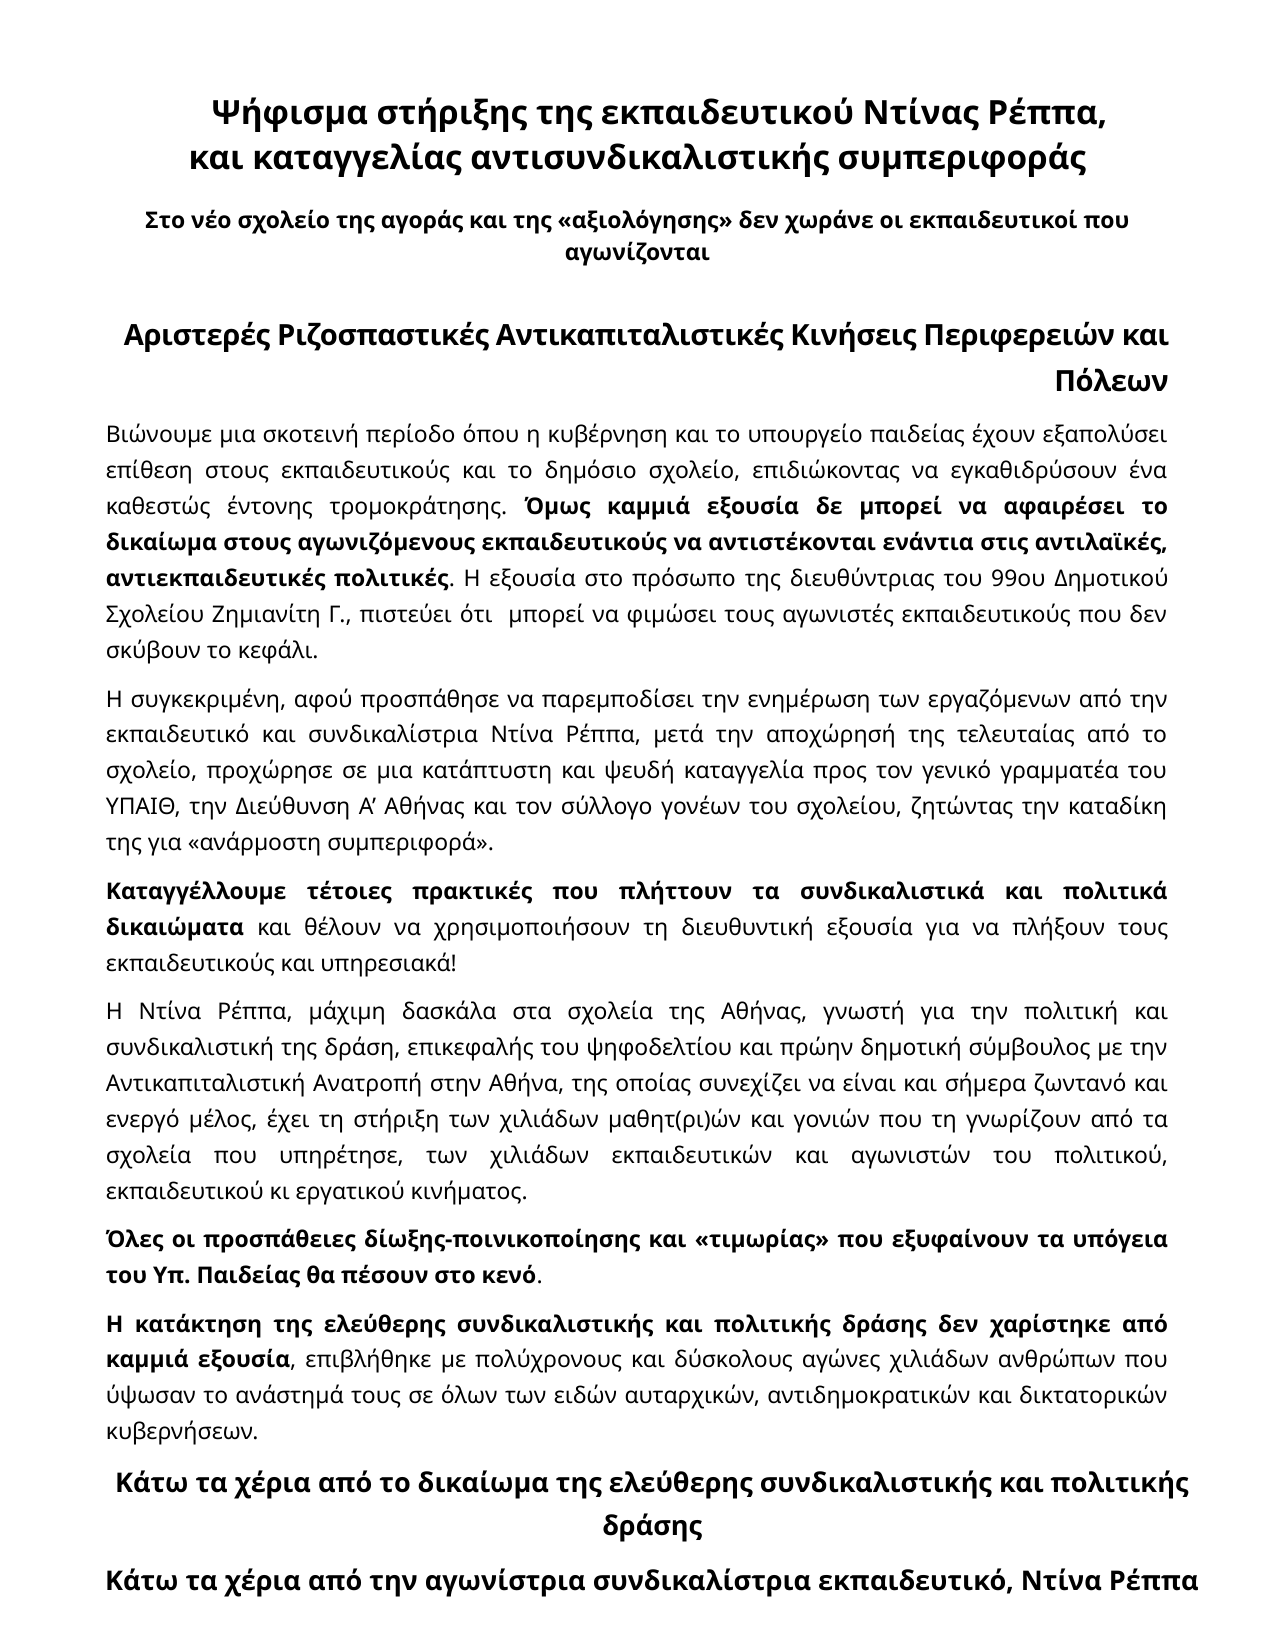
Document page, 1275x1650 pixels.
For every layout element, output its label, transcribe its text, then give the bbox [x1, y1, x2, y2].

text Βιώνουμε μια σκοτεινή περίοδο όπου η κυβέρνηση και το υπουργείο παιδείας έχουν εξαπολύσει επίθεση στους εκπαιδευτικούς και το δημόσιο σχολείο, επιδιώκοντας να εγκαθιδρύσουν ένα καθεστώς έντονης τρομοκράτησης. Όμως καμμιά εξουσία δε μπορεί να αφαιρέσει το δικαίωμα στους αγωνιζόμενους εκπαιδευτικούς να αντιστέκονται ενάντια στις αντιλαϊκές, αντιεκπαιδευτικές πολιτικές. Η εξουσία στο πρόσωπο της διευθύντριας του 99ου Δημοτικού Σχολείου Ζημιανίτη Γ., πιστεύει ότι μπορεί να φιμώσει τους αγωνιστές εκπαιδευτικούς που δεν σκύβουν το κεφάλι. [106, 418, 1169, 665]
text και καταγγελίας αντισυνδικαλιστικής συμπεριφοράς [106, 134, 1169, 179]
text Η κατάκτηση της ελεύθερης συνδικαλιστικής και πολιτικής δράσης δεν χαρίστηκε από καμμιά εξουσία, επιβλήθηκε με πολύχρονους και δύσκολους αγώνες χιλιάδων ανθρώπων που ύψωσαν το ανάστημά τους σε όλων των ειδών αυταρχικών, αντιδημοκρατικών και δικτατορικών κυβερνήσεων. [106, 1307, 1169, 1447]
text Κάτω τα χέρια από την αγωνίστρια συνδικαλίστρια εκπαιδευτικό, Ντίνα Ρέππα [91, 1561, 1213, 1598]
text Ψήφισμα στήριξης της εκπαιδευτικού Ντίνας Ρέππα, [150, 89, 1169, 134]
text Αριστερές Ριζοσπαστικές Αντικαπιταλιστικές Κινήσεις Περιφερειών και Πόλεων [106, 315, 1169, 400]
text Όλες οι προσπάθειες δίωξης-ποινικοποίησης και «τιμωρίας» που εξυφαίνουν τα υπόγεια του Υπ. Παιδείας θα πέσουν στο κενό. [106, 1223, 1169, 1290]
text Η συγκεκριμένη, αφού προσπάθησε να παρεμποδίσει την ενημέρωση των εργαζόμενων από την εκπαιδευτικό και συνδικαλίστρια Ντίνα Ρέππα, μετά την αποχώρησή της τελευταίας από το σχολείο, προχώρησε σε μια κατάπτυστη και ψευδή καταγγελία προς τον γενικό γραμματέα του ΥΠΑΙΘ, την Διεύθυνση Α’ Αθήνας και τον σύλλογο γονέων του σχολείου, ζητώντας την καταδίκη της για «ανάρμοστη συμπεριφορά». [106, 682, 1169, 857]
text Η Ντίνα Ρέππα, μάχιμη δασκάλα στα σχολεία της Αθήνας, γνωστή για την πολιτική και συνδικαλιστική της δράση, επικεφαλής του ψηφοδελτίου και πρώην δημοτική σύμβουλος με την Αντικαπιταλιστική Ανατροπή στην Αθήνα, της οποίας συνεχίζει να είναι και σήμερα ζωντανό και ενεργό μέλος, έχει τη στήριξη των χιλιάδων μαθητ(ρι)ών και γονιών που τη γνωρίζουν από τα σχολεία που υπηρέτησε, των χιλιάδων εκπαιδευτικών και αγωνιστών του πολιτικού, εκπαιδευτικού κι εργατικού κινήματος. [106, 995, 1169, 1206]
text Κάτω τα χέρια από το δικαίωμα της ελεύθερης συνδικαλιστικής και πολιτικής δράσης [91, 1464, 1213, 1543]
text Στο νέο σχολείο της αγοράς και της «αξιολόγησης» δεν χωράνε οι εκπαιδευτικοί που αγωνίζονται [106, 204, 1169, 267]
text Καταγγέλλουμε τέτοιες πρακτικές που πλήττουν τα συνδικαλιστικά και πολιτικά δικαιώματα και θέλουν να χρησιμοποιήσουν τη διευθυντική εξουσία για να πλήξουν τους εκπαιδευτικούς και υπηρεσιακά! [106, 875, 1169, 978]
